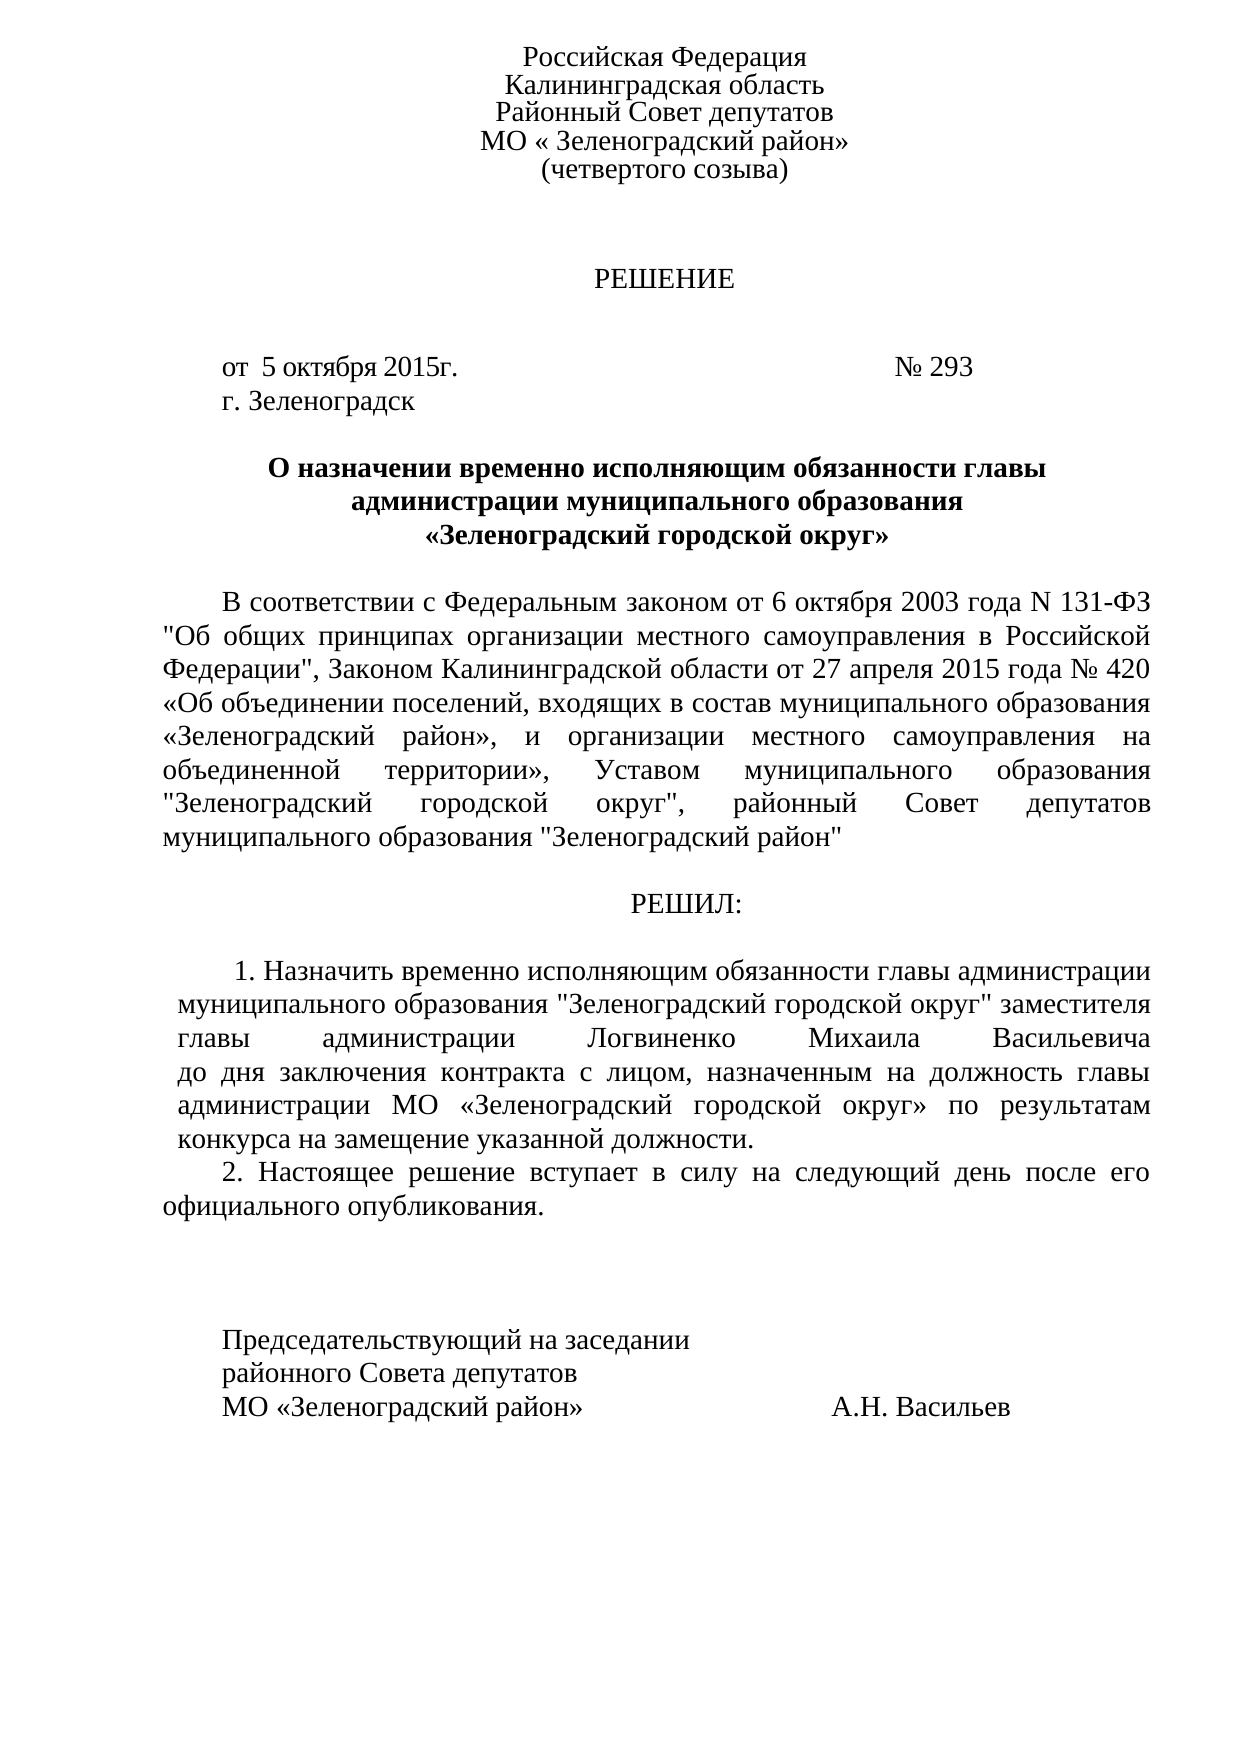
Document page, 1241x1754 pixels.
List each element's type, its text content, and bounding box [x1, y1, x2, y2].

text Председательствующий на заседании [162, 1322, 1152, 1356]
text МО « Зеленоградский район» [162, 128, 1167, 156]
text МО «Зеленоградский район» А.Н. Васильев [162, 1389, 1152, 1423]
text 1. Назначить временно исполняющим обязанности главы администрации муниципального образования "Зеленоградский городской округ" заместителя главы администрации Логвиненко Михаила Васильевича до дня заключения контракта с лицом, назначенным на должность главы администрации МО «Зеленоградский городской округ» по результатам конкурса на замещение указанной должности. [177, 953, 1152, 1154]
text РЕШИЛ: [162, 886, 1152, 919]
text «Зеленоградский городской округ» [162, 517, 1152, 551]
text районного Совета депутатов [162, 1356, 1152, 1389]
text В соответствии с Федеральным законом от 6 октября 2003 года N 131-ФЗ "Об общих принципах организации местного самоуправления в Российской Федерации", Законом Калининградской области от 27 апреля 2015 года № 420 «Об объединении поселений, входящих в состав муниципального образования «Зеленоградский район», и организации местного самоуправления на объединенной территории», Уставом муниципального образования "Зеленоградский городской округ", районный Совет депутатов муниципального образования "Зеленоградский район" [162, 584, 1152, 852]
text РЕШЕНИЕ [162, 267, 1167, 294]
text Районный Совет депутатов [162, 100, 1167, 127]
text Калининградская область [162, 72, 1167, 100]
text 2. Настоящее решение вступает в силу на следующий день после его официального опубликования. [162, 1154, 1152, 1221]
text Российская Федерация [162, 44, 1167, 72]
text от 5 октября 2015г. № 293 [162, 349, 1167, 383]
text г. Зеленоградск [162, 383, 1167, 416]
text (четвертого созыва) [162, 156, 1167, 184]
text О назначении временно исполняющим обязанности главы администрации муниципального образования [162, 450, 1152, 517]
